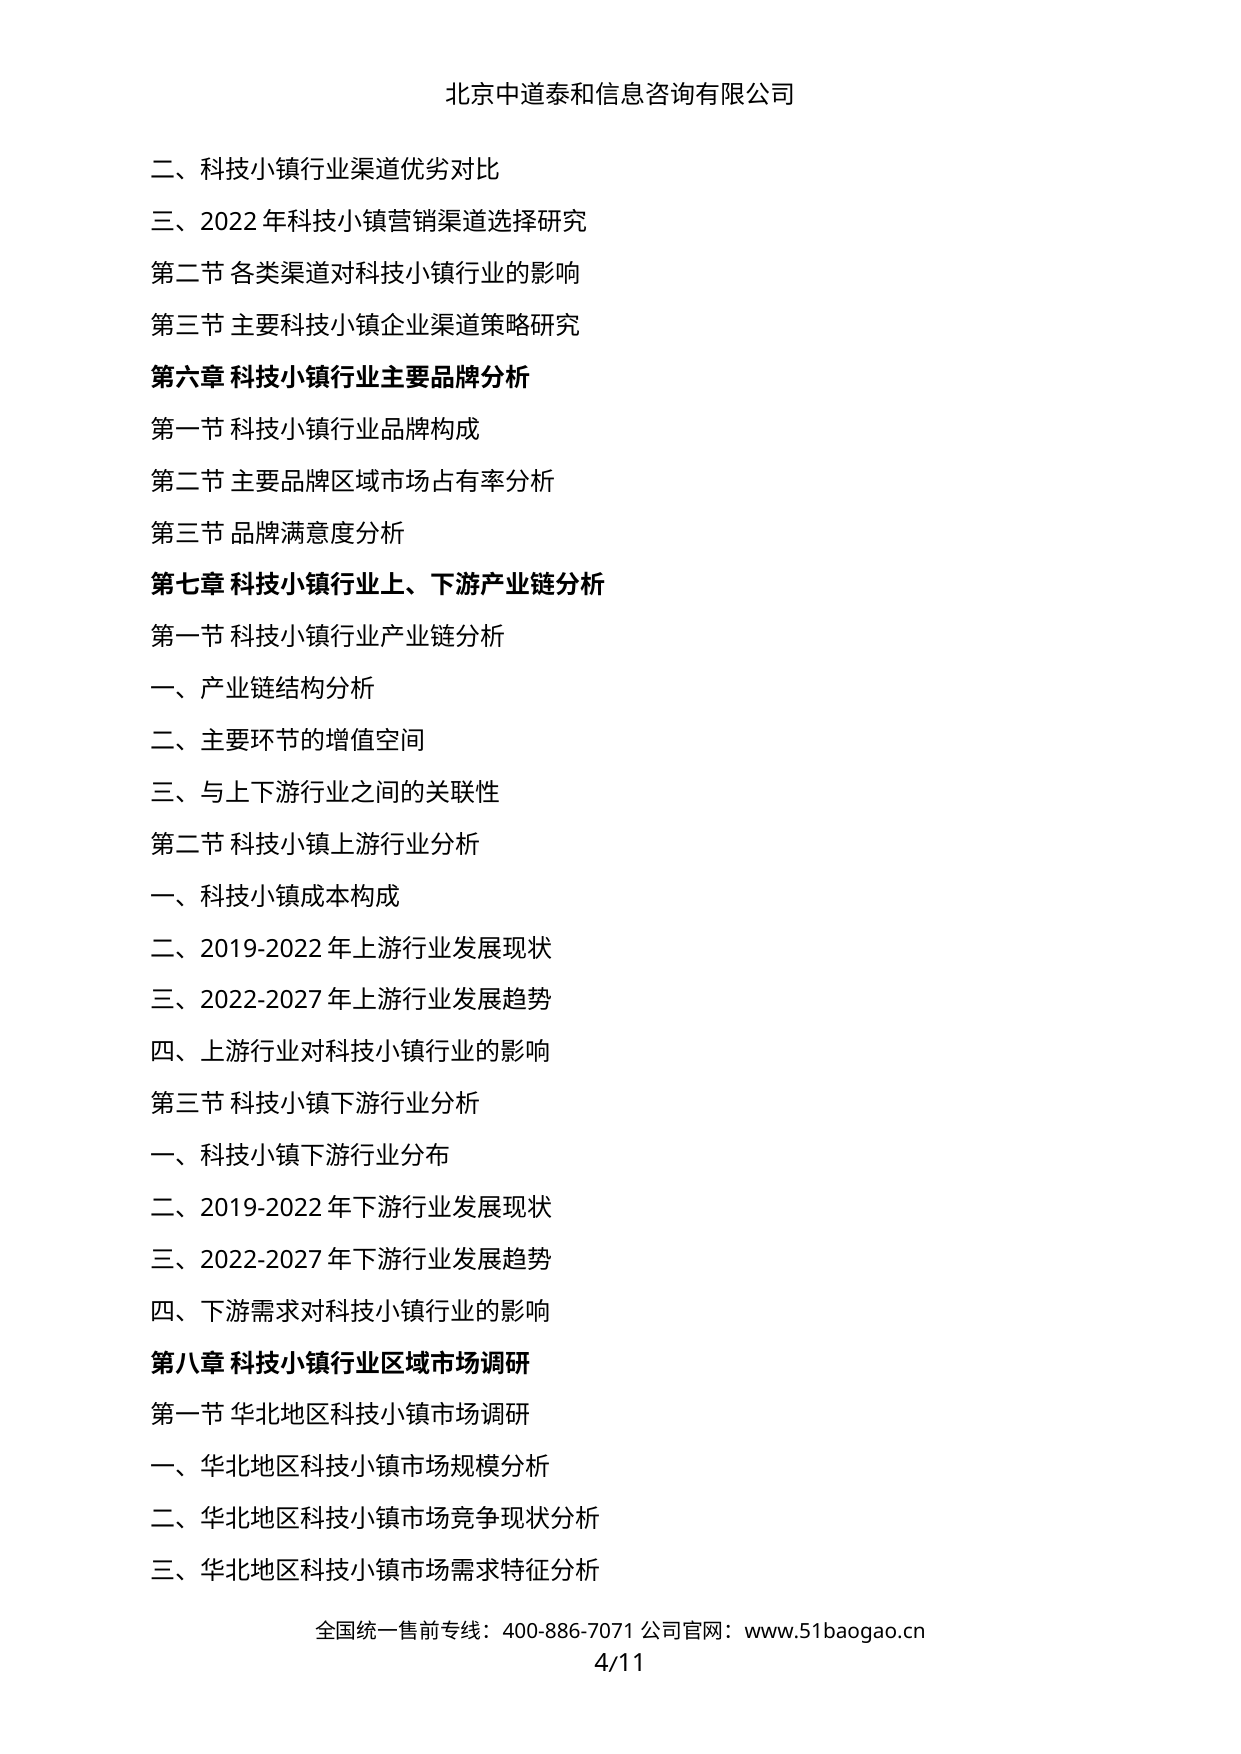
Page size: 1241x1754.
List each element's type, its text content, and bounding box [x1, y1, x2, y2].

text 第一节 华北地区科技小镇市场调研 [150, 1395, 1090, 1431]
text 第一节 科技小镇行业品牌构成 [150, 409, 1090, 446]
text 二、2019-2022年下游行业发展现状 [150, 1187, 1090, 1224]
text 一、科技小镇下游行业分布 [150, 1136, 1090, 1172]
text 一、产业链结构分析 [150, 669, 1090, 705]
text 一、科技小镇成本构成 [150, 876, 1090, 912]
text 第六章 科技小镇行业主要品牌分析 [150, 357, 1090, 394]
text 三、与上下游行业之间的关联性 [150, 772, 1090, 809]
text 三、华北地区科技小镇市场需求特征分析 [150, 1551, 1090, 1587]
text 三、2022-2027年下游行业发展趋势 [150, 1239, 1090, 1276]
text 第二节 主要品牌区域市场占有率分析 [150, 461, 1090, 497]
text 第二节 科技小镇上游行业分析 [150, 824, 1090, 861]
text 二、华北地区科技小镇市场竞争现状分析 [150, 1499, 1090, 1535]
text 第三节 品牌满意度分析 [150, 513, 1090, 549]
text 第二节 各类渠道对科技小镇行业的影响 [150, 254, 1090, 290]
text 三、2022-2027年上游行业发展趋势 [150, 980, 1090, 1016]
text 一、华北地区科技小镇市场规模分析 [150, 1447, 1090, 1483]
text 第一节 科技小镇行业产业链分析 [150, 617, 1090, 653]
text 二、主要环节的增值空间 [150, 721, 1090, 757]
text 二、2019-2022年上游行业发展现状 [150, 928, 1090, 964]
text 三、2022年科技小镇营销渠道选择研究 [150, 202, 1090, 238]
text 四、下游需求对科技小镇行业的影响 [150, 1291, 1090, 1327]
text 第八章 科技小镇行业区域市场调研 [150, 1343, 1090, 1379]
text 四、上游行业对科技小镇行业的影响 [150, 1032, 1090, 1068]
text 第三节 科技小镇下游行业分析 [150, 1084, 1090, 1120]
text 二、科技小镇行业渠道优劣对比 [150, 150, 1090, 186]
text 第七章 科技小镇行业上、下游产业链分析 [150, 565, 1090, 601]
text 第三节 主要科技小镇企业渠道策略研究 [150, 306, 1090, 342]
